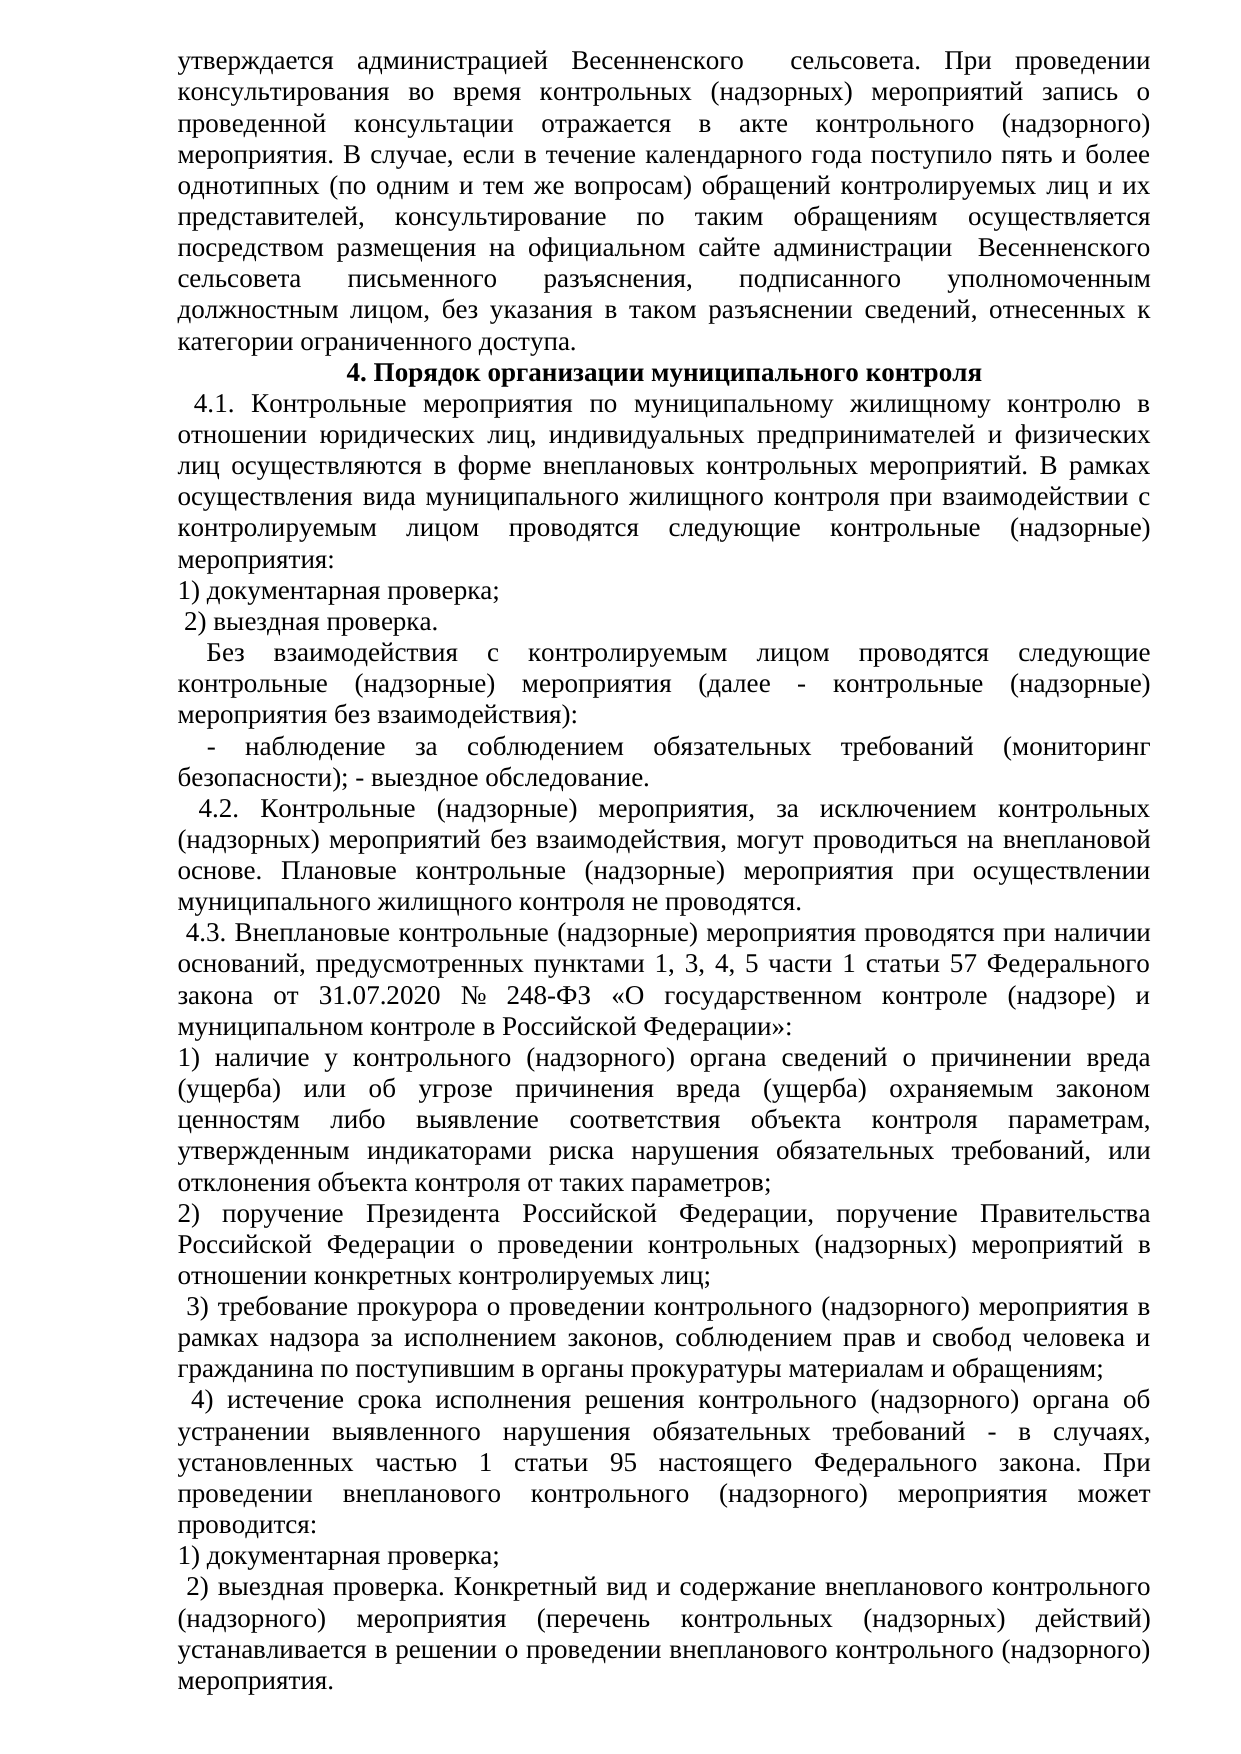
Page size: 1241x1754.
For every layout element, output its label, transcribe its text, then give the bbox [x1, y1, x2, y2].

text 2) выездная проверка. [177, 605, 1152, 636]
text 1) документарная проверка; [177, 574, 1152, 605]
text Без взаимодействия с контролируемым лицом проводятся следующие контрольные (надзорные) мероприятия (далее - контрольные (надзорные) мероприятия без взаимодействия): [177, 636, 1152, 729]
text 4. Порядок организации муниципального контроля [177, 356, 1152, 387]
text 4.3. Внеплановые контрольные (надзорные) мероприятия проводятся при наличии оснований, предусмотренных пунктами 1, 3, 4, 5 части 1 статьи 57 Федерального закона от 31.07.2020 № 248-ФЗ «О государственном контроле (надзоре) и муниципальном контроле в Российской Федерации»: [177, 916, 1152, 1041]
text 3) требование прокурора о проведении контрольного (надзорного) мероприятия в рамках надзора за исполнением законов, соблюдением прав и свобод человека и гражданина по поступившим в органы прокуратуры материалам и обращениям; [177, 1290, 1152, 1384]
text 2) поручение Президента Российской Федерации, поручение Правительства Российской Федерации о проведении контрольных (надзорных) мероприятий в отношении конкретных контролируемых лиц; [177, 1197, 1152, 1290]
text 4.2. Контрольные (надзорные) мероприятия, за исключением контрольных (надзорных) мероприятий без взаимодействия, могут проводиться на внеплановой основе. Плановые контрольные (надзорные) мероприятия при осуществлении муниципального жилищного контроля не проводятся. [177, 792, 1152, 916]
text 1) документарная проверка; [177, 1539, 1152, 1571]
text 1) наличие у контрольного (надзорного) органа сведений о причинении вреда (ущерба) или об угрозе причинения вреда (ущерба) охраняемым законом ценностям либо выявление соответствия объекта контроля параметрам, утвержденным индикаторами риска нарушения обязательных требований, или отклонения объекта контроля от таких параметров; [177, 1041, 1152, 1197]
text - наблюдение за соблюдением обязательных требований (мониторинг безопасности); - выездное обследование. [177, 729, 1152, 792]
text 4.1. Контрольные мероприятия по муниципальному жилищному контролю в отношении юридических лиц, индивидуальных предпринимателей и физических лиц осуществляются в форме внеплановых контрольных мероприятий. В рамках осуществления вида муниципального жилищного контроля при взаимодействии с контролируемым лицом проводятся следующие контрольные (надзорные) мероприятия: [177, 387, 1152, 574]
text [177, 44, 1152, 356]
text 4) истечение срока исполнения решения контрольного (надзорного) органа об устранении выявленного нарушения обязательных требований - в случаях, установленных частью 1 статьи 95 настоящего Федерального закона. При проведении внепланового контрольного (надзорного) мероприятия может проводится: [177, 1384, 1152, 1539]
text 2) выездная проверка. Конкретный вид и содержание внепланового контрольного (надзорного) мероприятия (перечень контрольных (надзорных) действий) устанавливается в решении о проведении внепланового контрольного (надзорного) мероприятия. [177, 1571, 1152, 1695]
